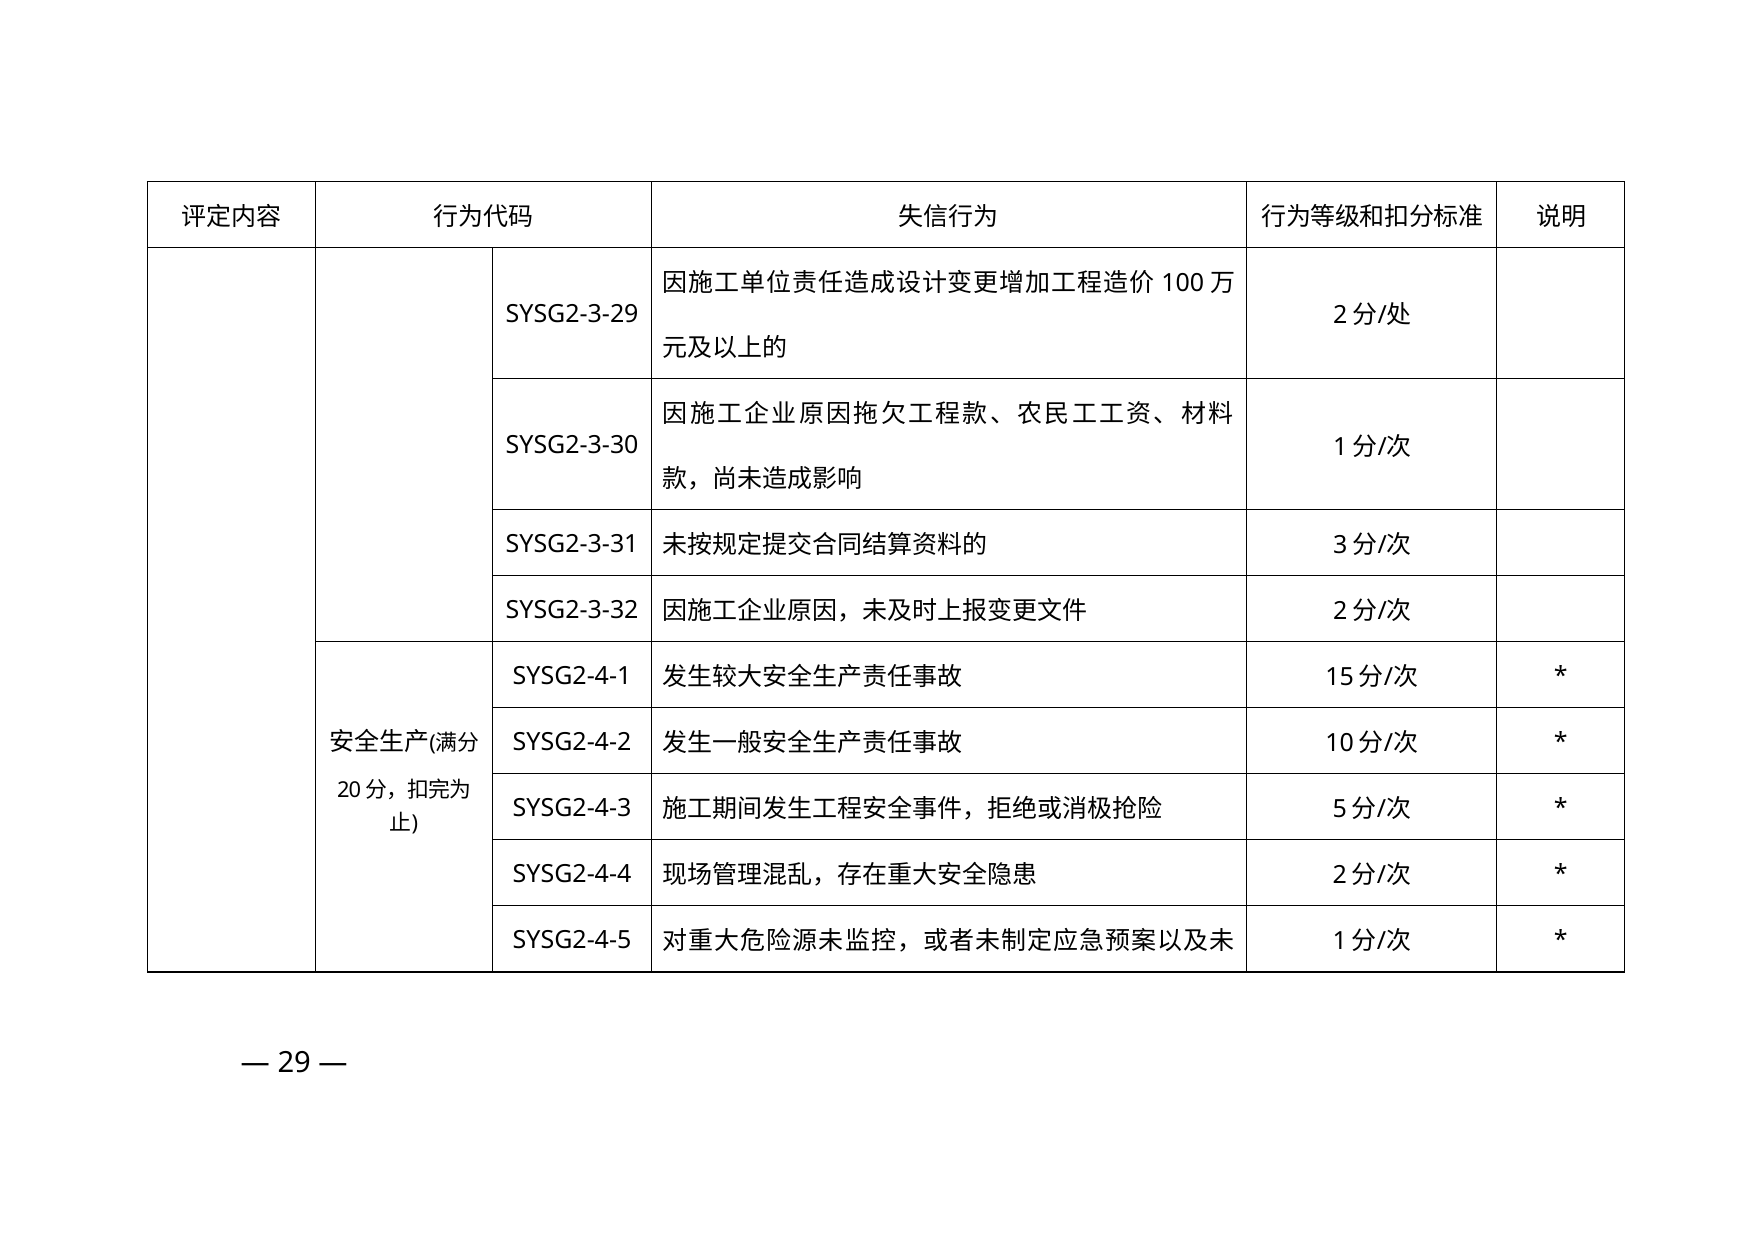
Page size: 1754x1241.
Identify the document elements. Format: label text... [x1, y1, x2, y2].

table_cell * [1497, 840, 1624, 905]
table_cell [1497, 576, 1624, 641]
table_cell 15分/次 [1247, 642, 1496, 707]
table_cell * [1497, 642, 1624, 707]
table_cell 2分/处 [1247, 248, 1496, 378]
table_cell SYSG2-4-2 [493, 708, 651, 773]
table_cell * [1497, 708, 1624, 773]
table_cell [1497, 379, 1624, 509]
table_cell 现场管理混乱，存在重大安全隐患 [652, 840, 1246, 905]
table_cell 5分/次 [1247, 774, 1496, 839]
table_cell SYSG2-4-1 [493, 642, 651, 707]
table_header 行为等级和扣分标准 [1247, 182, 1496, 247]
table_cell 施工期间发生工程安全事件，拒绝或消极抢险 [652, 774, 1246, 839]
table_cell SYSG2-4-5 [493, 906, 651, 971]
table_header 说明 [1497, 182, 1624, 247]
table_cell SYSG2-3-30 [493, 379, 651, 509]
table_cell * [1497, 774, 1624, 839]
table_cell 1分/次 [1247, 379, 1496, 509]
table_cell SYSG2-4-3 [493, 774, 651, 839]
table_cell SYSG2-4-4 [493, 840, 651, 905]
table_cell 2分/次 [1247, 840, 1496, 905]
table_cell SYSG2-3-31 [493, 510, 651, 575]
table_cell 因施工单位责任造成设计变更增加工程造价100万元及以上的 [652, 248, 1246, 378]
table_cell 2分/次 [1247, 576, 1496, 641]
table_cell 因施工企业原因，未及时上报变更文件 [652, 576, 1246, 641]
table_cell 10分/次 [1247, 708, 1496, 773]
table_cell 3分/次 [1247, 510, 1496, 575]
table_header 行为代码 [316, 182, 651, 247]
table_cell 1分/次 [1247, 906, 1496, 971]
table_cell SYSG2-3-29 [493, 248, 651, 378]
table_cell 发生一般安全生产责任事故 [652, 708, 1246, 773]
table_header 失信行为 [652, 182, 1246, 247]
table_cell [1497, 248, 1624, 378]
table_cell SYSG2-3-32 [493, 576, 651, 641]
table_cell 因施工企业原因拖欠工程款、农民工工资、材料款，尚未造成影响 [652, 379, 1246, 509]
table_cell [1497, 510, 1624, 575]
table_cell 安全生产(满分20分，扣完为止) 安全生产(满分20分，扣完为止) 安全生产(满分20分，扣完为止) [316, 642, 492, 971]
table_cell 未按规定提交合同结算资料的 [652, 510, 1246, 575]
table_cell 对重大危险源未监控，或者未制定应急预案以及未开展应急预案演练 [652, 906, 1246, 971]
table_cell 发生较大安全生产责任事故 [652, 642, 1246, 707]
table_cell * [1497, 906, 1624, 971]
table_header 评定内容 [148, 182, 315, 247]
